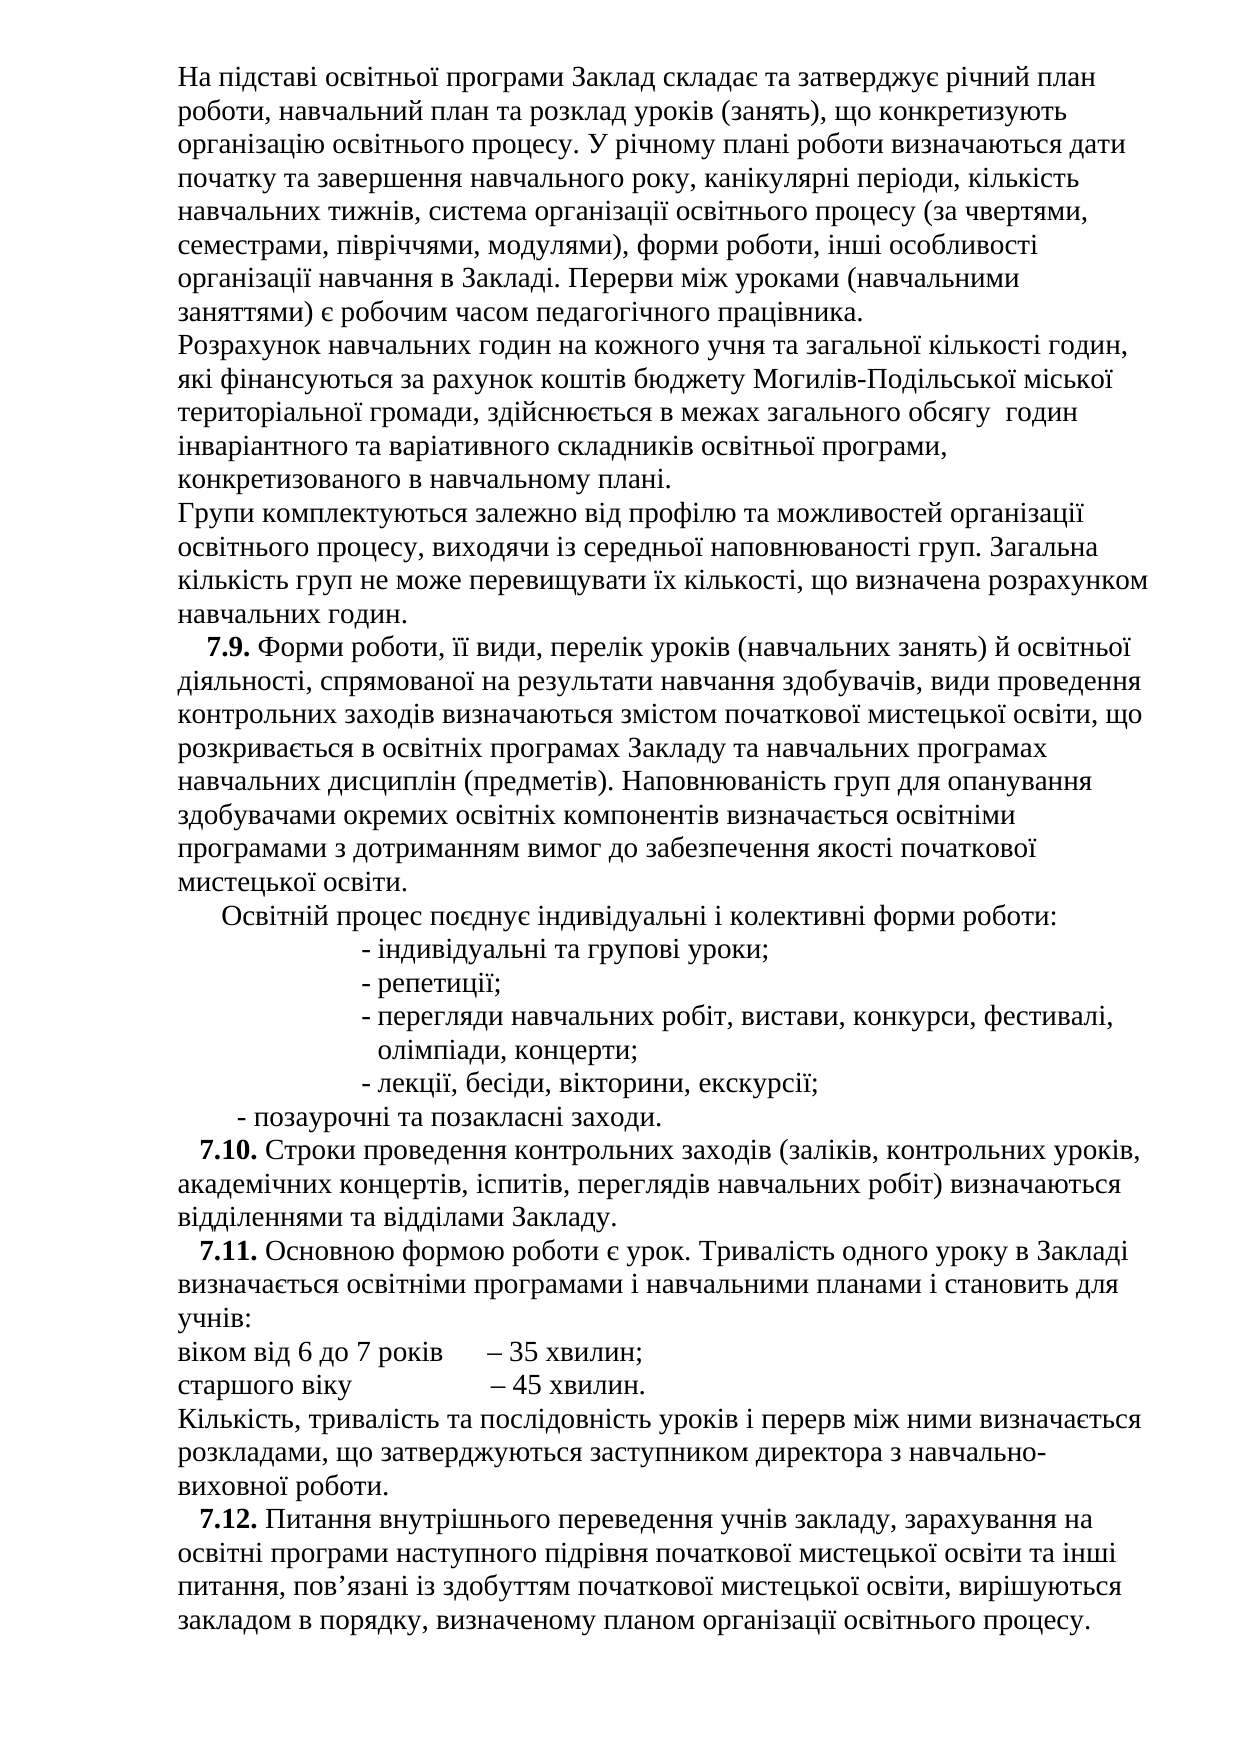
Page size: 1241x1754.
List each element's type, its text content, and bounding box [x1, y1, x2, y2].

list репетиції; [361, 965, 1152, 998]
text 7.12. Питання внутрішнього переведення учнів закладу, зарахування на освітні програми наступного підрівня початкової мистецької освіти та інші питання, пов’язані із здобуттям початкової мистецької освіти, вирішуються закладом в порядку, визначеному планом організації освітнього процесу. [177, 1501, 1152, 1636]
list перегляди навчальних робіт, вистави, конкурси, фестивалі, олімпіади, концерти; [361, 998, 1152, 1065]
text На підставі освітньої програми Заклад складає та затверджує річний план роботи, навчальний план та розклад уроків (занять), що конкретизують організацію освітнього процесу. У річному плані роботи визначаються дати початку та завершення навчального року, канікулярні періоди, кількість навчальних тижнів, система організації освітнього процесу (за чвертями, семестрами, півріччями, модулями), форми роботи, інші особливості організації навчання в Закладі. Перерви між уроками (навчальними заняттями) є робочим часом педагогічного працівника. [177, 59, 1152, 327]
text Освітній процес поєднує індивідуальні і колективні форми роботи: [177, 898, 1152, 931]
text віком від 6 до 7 років – 35 хвилин; [177, 1334, 1152, 1367]
list лекції, бесіди, вікторини, екскурсії; [361, 1065, 1152, 1099]
text 7.10. Строки проведення контрольних заходів (заліків, контрольних уроків, академічних концертів, іспитів, переглядів навчальних робіт) визначаються відділеннями та відділами Закладу. [177, 1132, 1152, 1233]
text 7.9. Форми роботи, її види, перелік уроків (навчальних занять) й освітньої діяльності, спрямованої на результати навчання здобувачів, види проведення контрольних заходів визначаються змістом початкової мистецької освіти, що розкривається в освітніх програмах Закладу та навчальних програмах навчальних дисциплін (предметів). Наповнюваність груп для опанування здобувачами окремих освітніх компонентів визначається освітніми програмами з дотриманням вимог до забезпечення якості початкової мистецької освіти. [177, 629, 1152, 898]
text старшого віку – 45 хвилин. [177, 1367, 1152, 1401]
text Розрахунок навчальних годин на кожного учня та загальної кількості годин, які фінансуються за рахунок коштів бюджету Могилів-Подільської міської територіальної громади, здійснюється в межах загального обсягу годин інваріантного та варіативного складників освітньої програми, конкретизованого в навчальному плані. [177, 327, 1152, 495]
text 7.11. Основною формою роботи є урок. Тривалість одного уроку в Закладі визначається освітніми програмами і навчальними планами і становить для учнів: [177, 1233, 1152, 1334]
text Групи комплектуються залежно від профілю та можливостей організації освітнього процесу, виходячи із середньої наповнюваності груп. Загальна кількість груп не може перевищувати їх кількості, що визначена розрахунком навчальних годин. [177, 495, 1152, 629]
list індивідуальні та групові уроки; [361, 931, 1152, 965]
text - позаурочні та позакласні заходи. [177, 1099, 1152, 1132]
text Кількість, тривалість та послідовність уроків і перерв між ними визначається розкладами, що затверджуються заступником директора з навчально-виховної роботи. [177, 1401, 1152, 1501]
